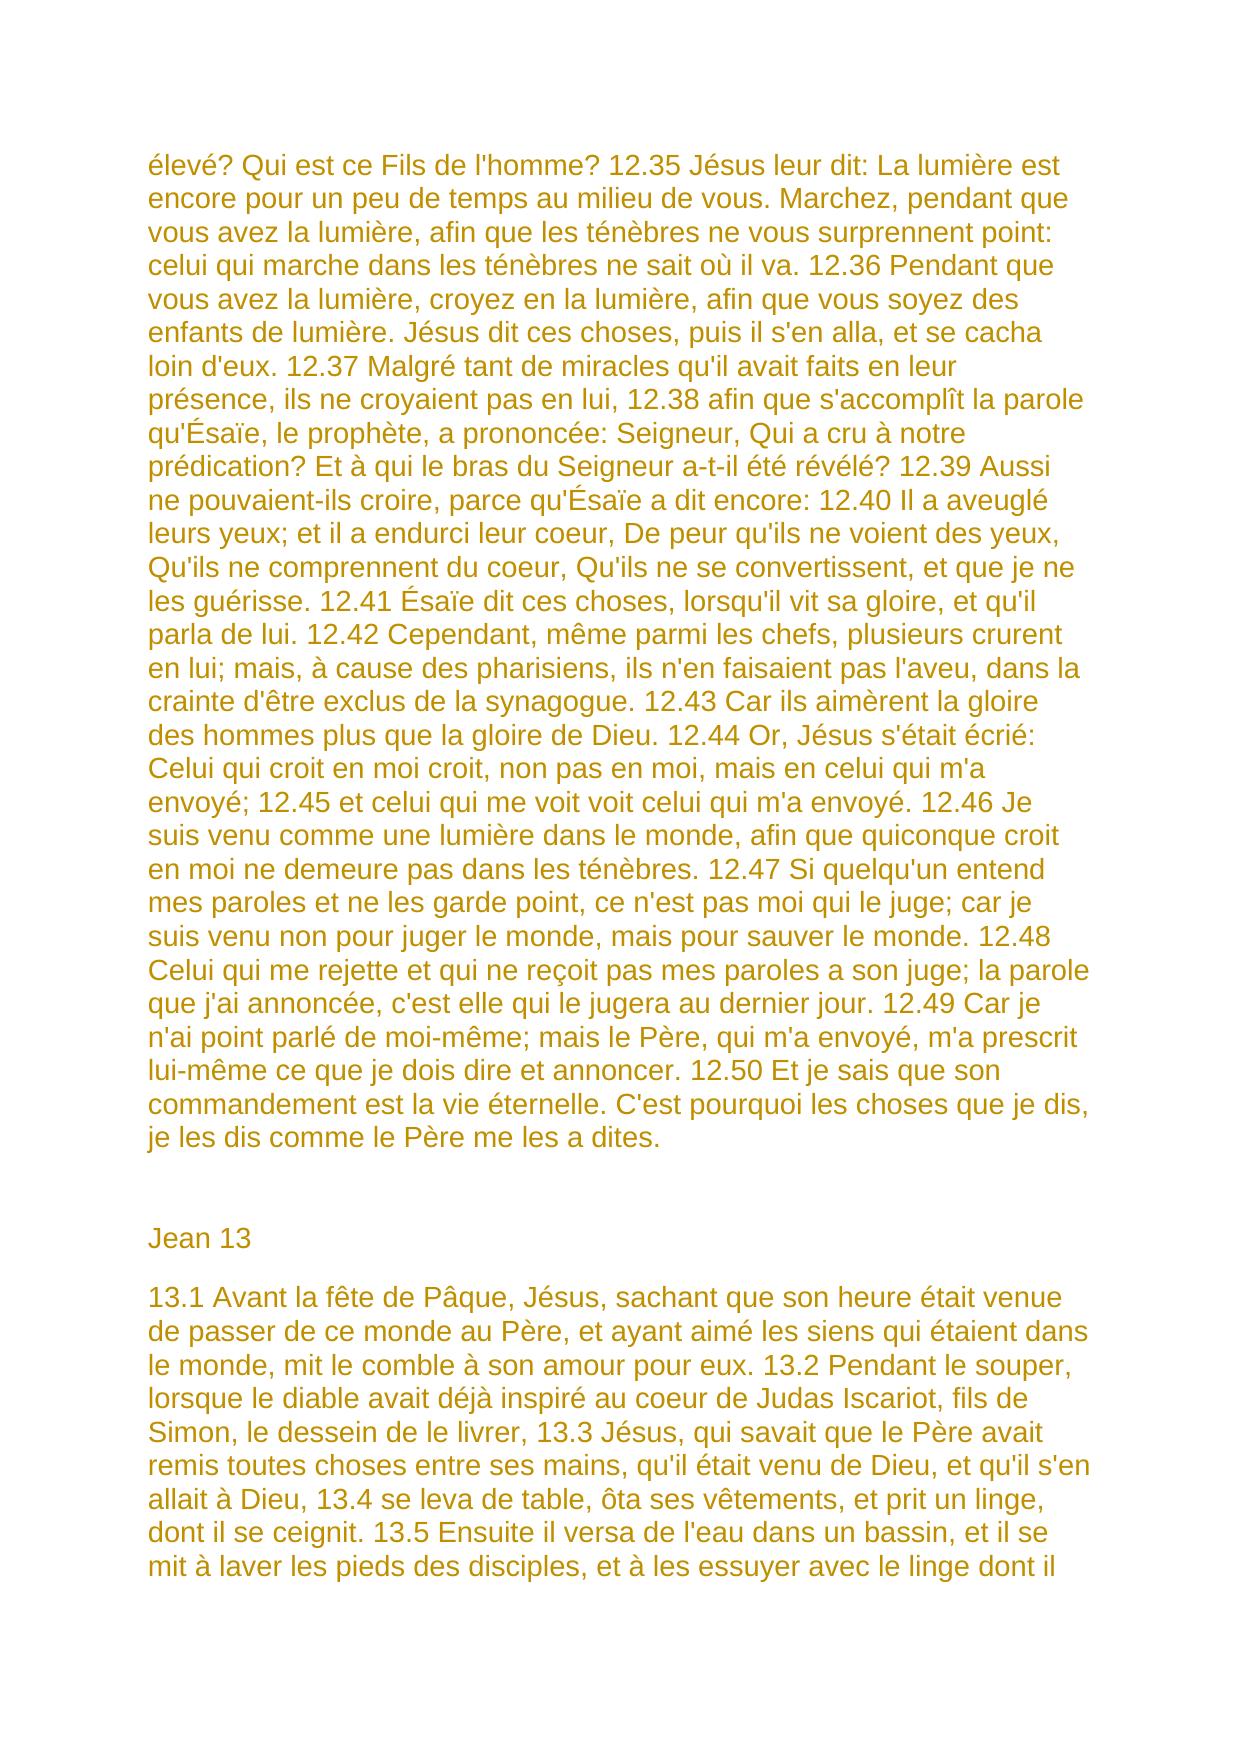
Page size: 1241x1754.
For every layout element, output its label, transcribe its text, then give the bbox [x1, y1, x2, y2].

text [148, 1281, 1093, 1582]
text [148, 148, 1093, 1154]
subtitle Jean 13 [148, 1221, 1093, 1254]
